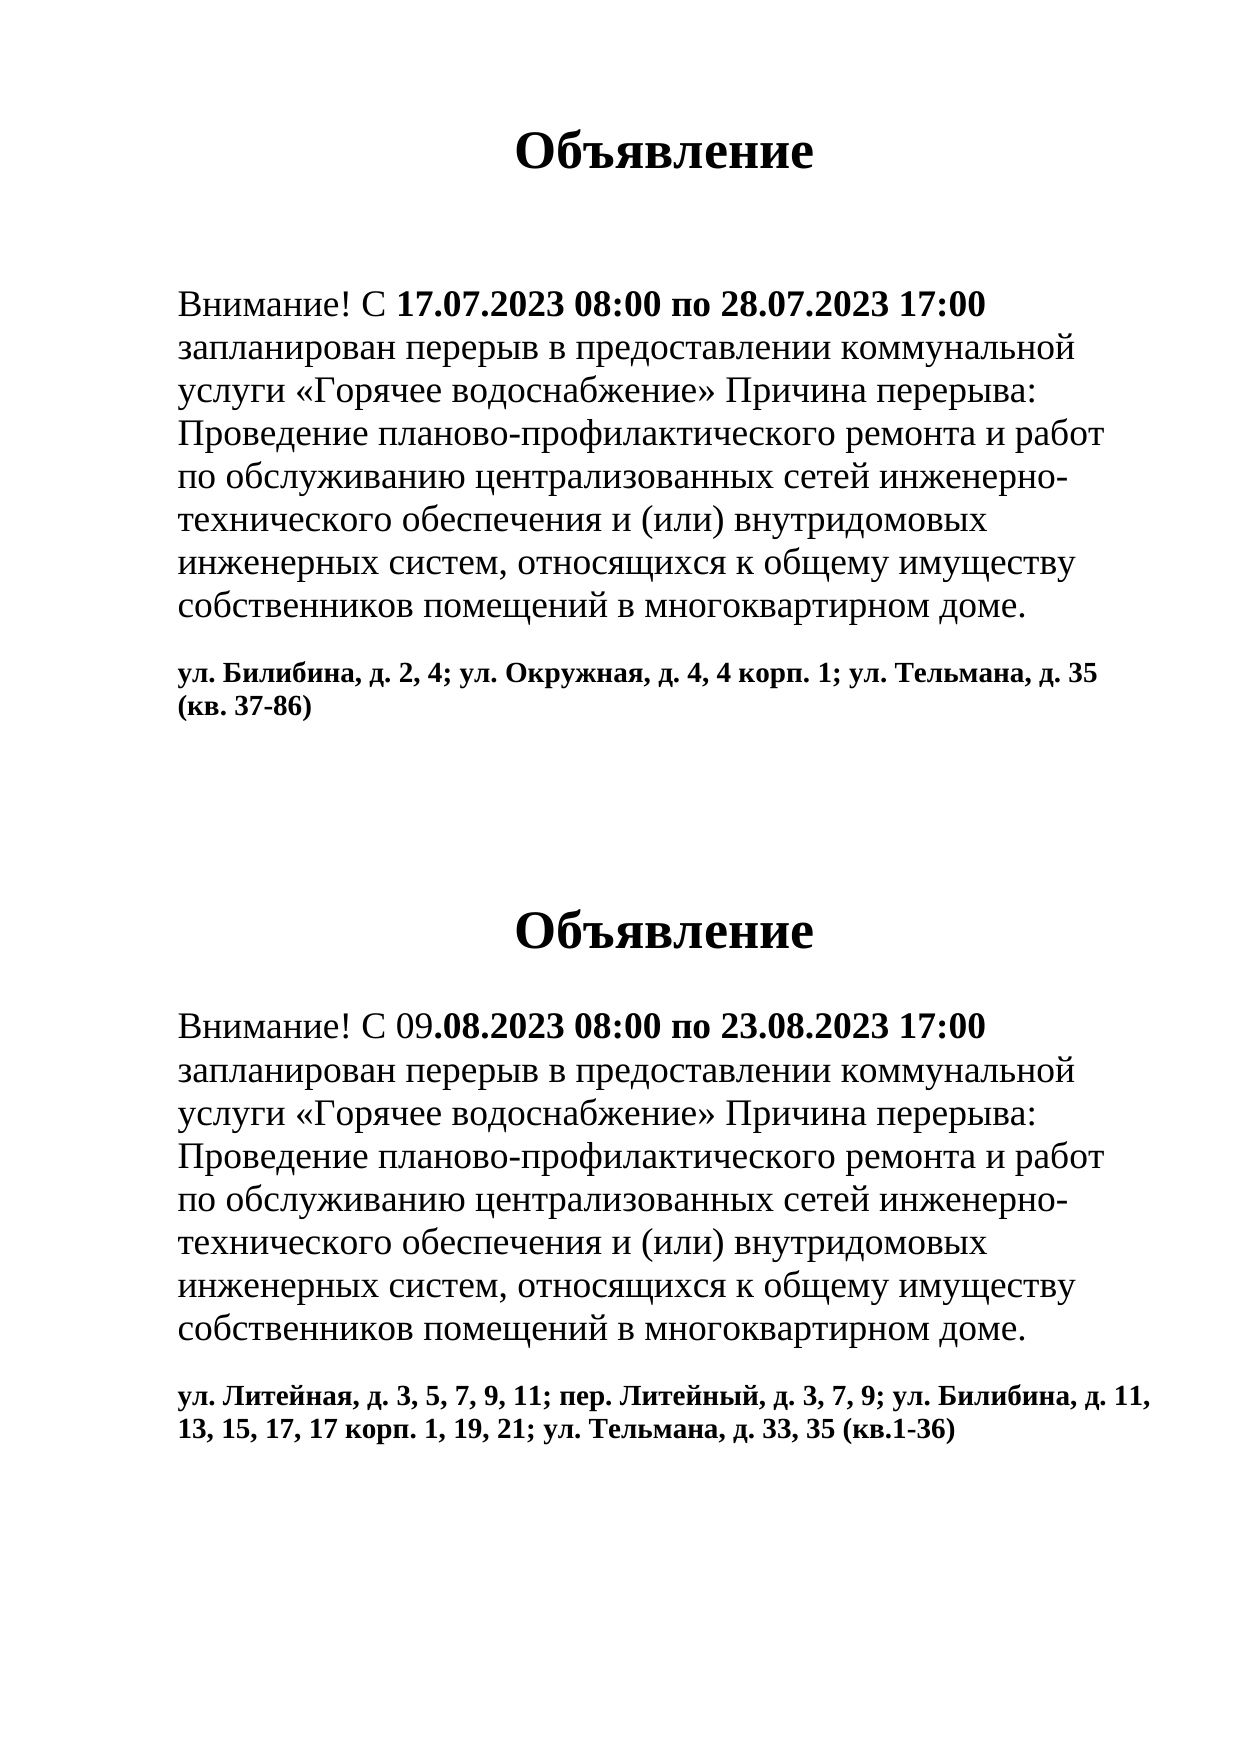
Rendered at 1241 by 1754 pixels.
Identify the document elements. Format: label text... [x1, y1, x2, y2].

text ул. Литейная, д. 3, 5, 7, 9, 11; пер. Литейный, д. 3, 7, 9; ул. Билибина, д. 11, 13, 15, 17, 17 корп. 1, 19, 21; ул. Тельмана, д. 33, 35 (кв.1-36) [177, 1378, 1152, 1445]
text Внимание! С 17.07.2023 08:00 по 28.07.2023 17:00 запланирован перерыв в предоставлении коммунальной услуги «Горячее водоснабжение» Причина перерыва: Проведение планово-профилактического ремонта и работ по обслуживанию централизованных сетей инженерно-технического обеспечения и (или) внутридомовых инженерных систем, относящихся к общему имуществу собственников помещений в многоквартирном доме. [177, 281, 1152, 626]
text Внимание! С 09.08.2023 08:00 по 23.08.2023 17:00 запланирован перерыв в предоставлении коммунальной услуги «Горячее водоснабжение» Причина перерыва: Проведение планово-профилактического ремонта и работ по обслуживанию централизованных сетей инженерно-технического обеспечения и (или) внутридомовых инженерных систем, относящихся к общему имуществу собственников помещений в многоквартирном доме. [177, 1004, 1152, 1349]
text Объявление [177, 118, 1152, 180]
text ул. Билибина, д. 2, 4; ул. Окружная, д. 4, 4 корп. 1; ул. Тельмана, д. 35 (кв. 37-86) [177, 655, 1152, 722]
text Объявление [177, 898, 1152, 961]
